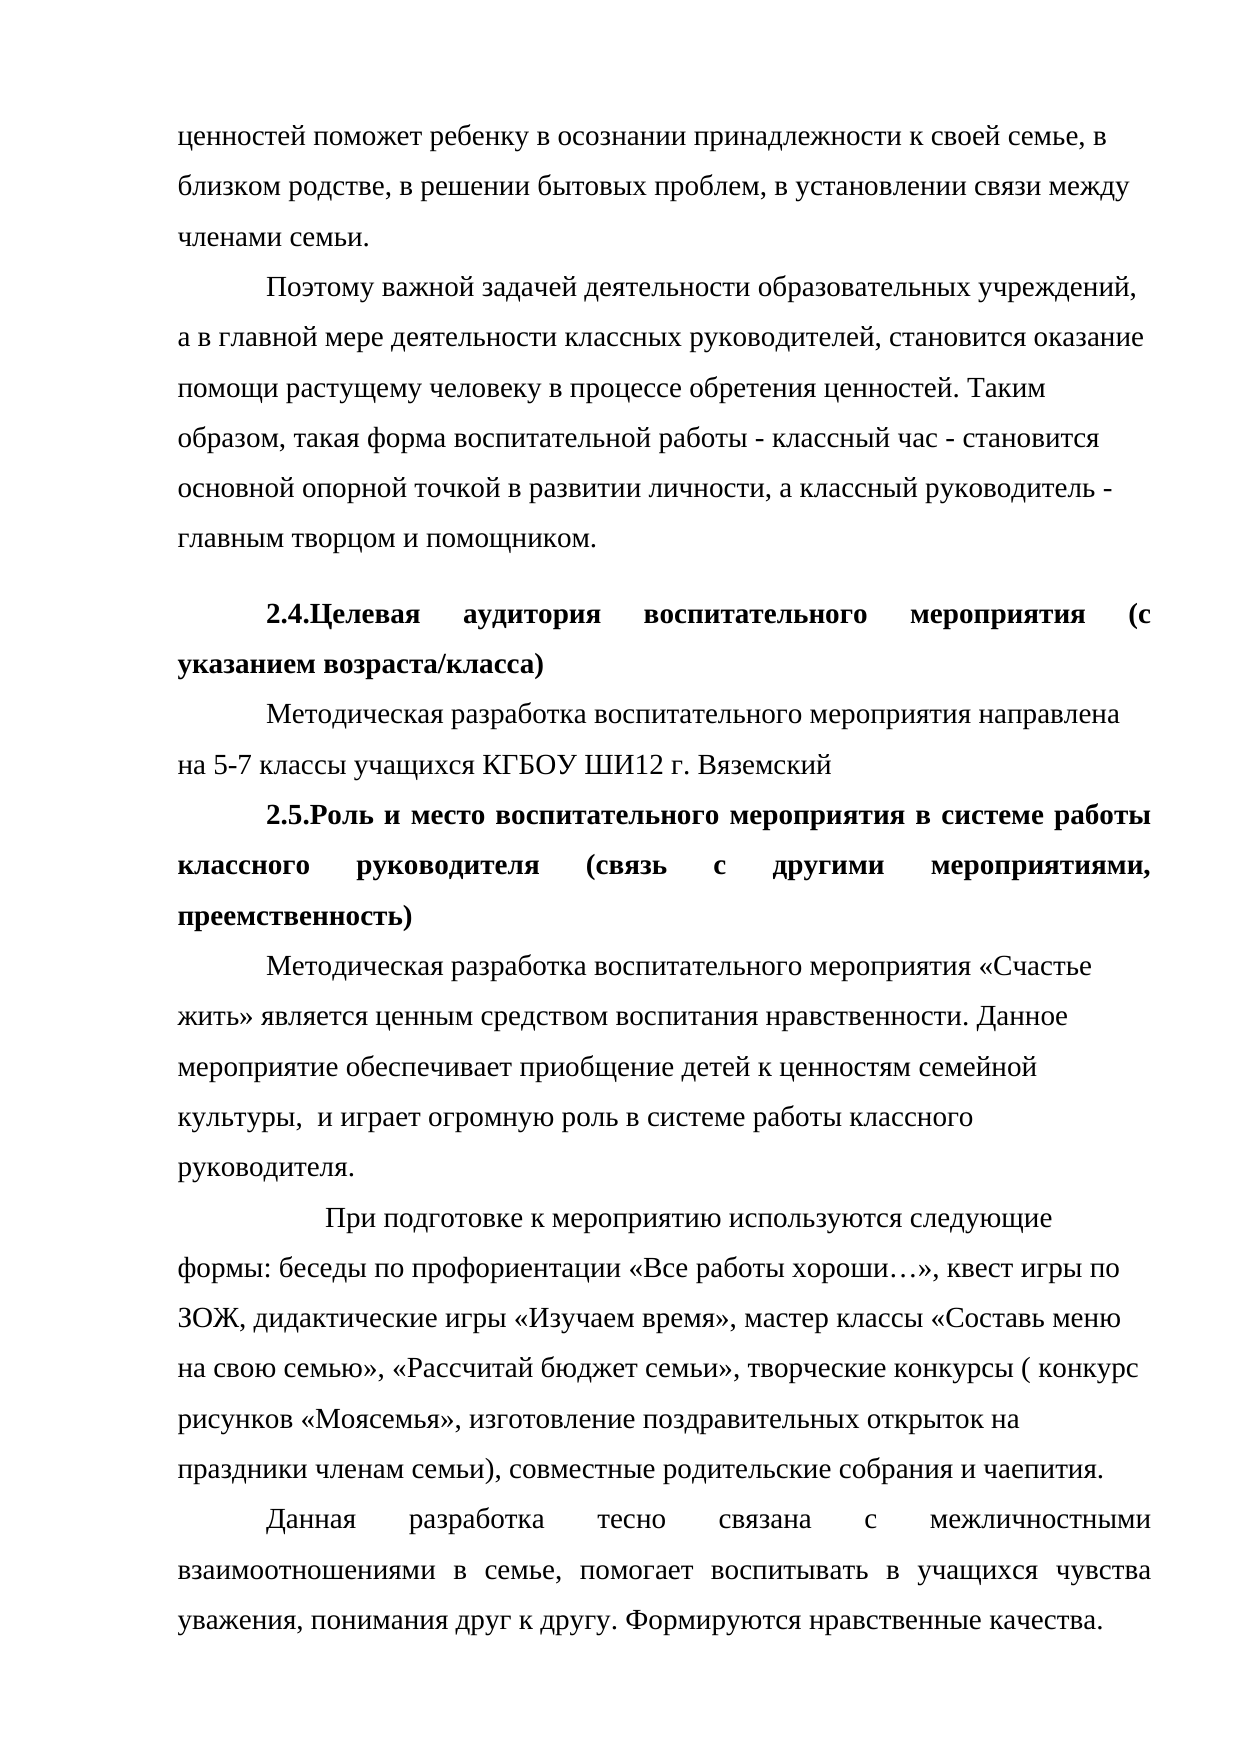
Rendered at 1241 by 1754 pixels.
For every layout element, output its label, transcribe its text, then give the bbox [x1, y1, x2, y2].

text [177, 118, 1152, 252]
text Данная разработка тесно связана с межличностными взаимоотношениями в семье, помогает воспитывать в учащихся чувства уважения, понимания друг к другу. Формируются нравственные качества. [177, 1502, 1152, 1636]
text 2.5.Роль и место воспитательного мероприятия в системе работы классного руководителя (связь с другими мероприятиями, преемственность) [177, 797, 1152, 931]
text Методическая разработка воспитательного мероприятия «Счастье жить» является ценным средством воспитания нравственности. Данное мероприятие обеспечивает приобщение детей к ценностям семейной культуры, и играет огромную роль в системе работы классного руководителя. [177, 948, 1152, 1183]
text Методическая разработка воспитательного мероприятия направлена на 5-7 классы учащихся КГБОУ ШИ12 г. Вяземский [177, 697, 1152, 780]
text 2.4.Целевая аудитория воспитательного мероприятия (с указанием возраста/класса) [177, 596, 1152, 680]
text При подготовке к мероприятию используются следующие формы: беседы по профориентации «Все работы хороши…», квест игры по ЗОЖ, дидактические игры «Изучаем время», мастер классы «Составь меню на свою семью», «Рассчитай бюджет семьи», творческие конкурсы ( конкурс рисунков «Моясемья», изготовление поздравительных открыток на праздники членам семьи), совместные родительские собрания и чаепития. [177, 1200, 1152, 1485]
text Поэтому важной задачей деятельности образовательных учреждений, а в главной мере деятельности классных руководителей, становится оказание помощи растущему человеку в процессе обретения ценностей. Таким образом, такая форма воспитательной работы - классный час - становится основной опорной точкой в развитии личности, а классный руководитель - главным творцом и помощником. [177, 269, 1152, 554]
